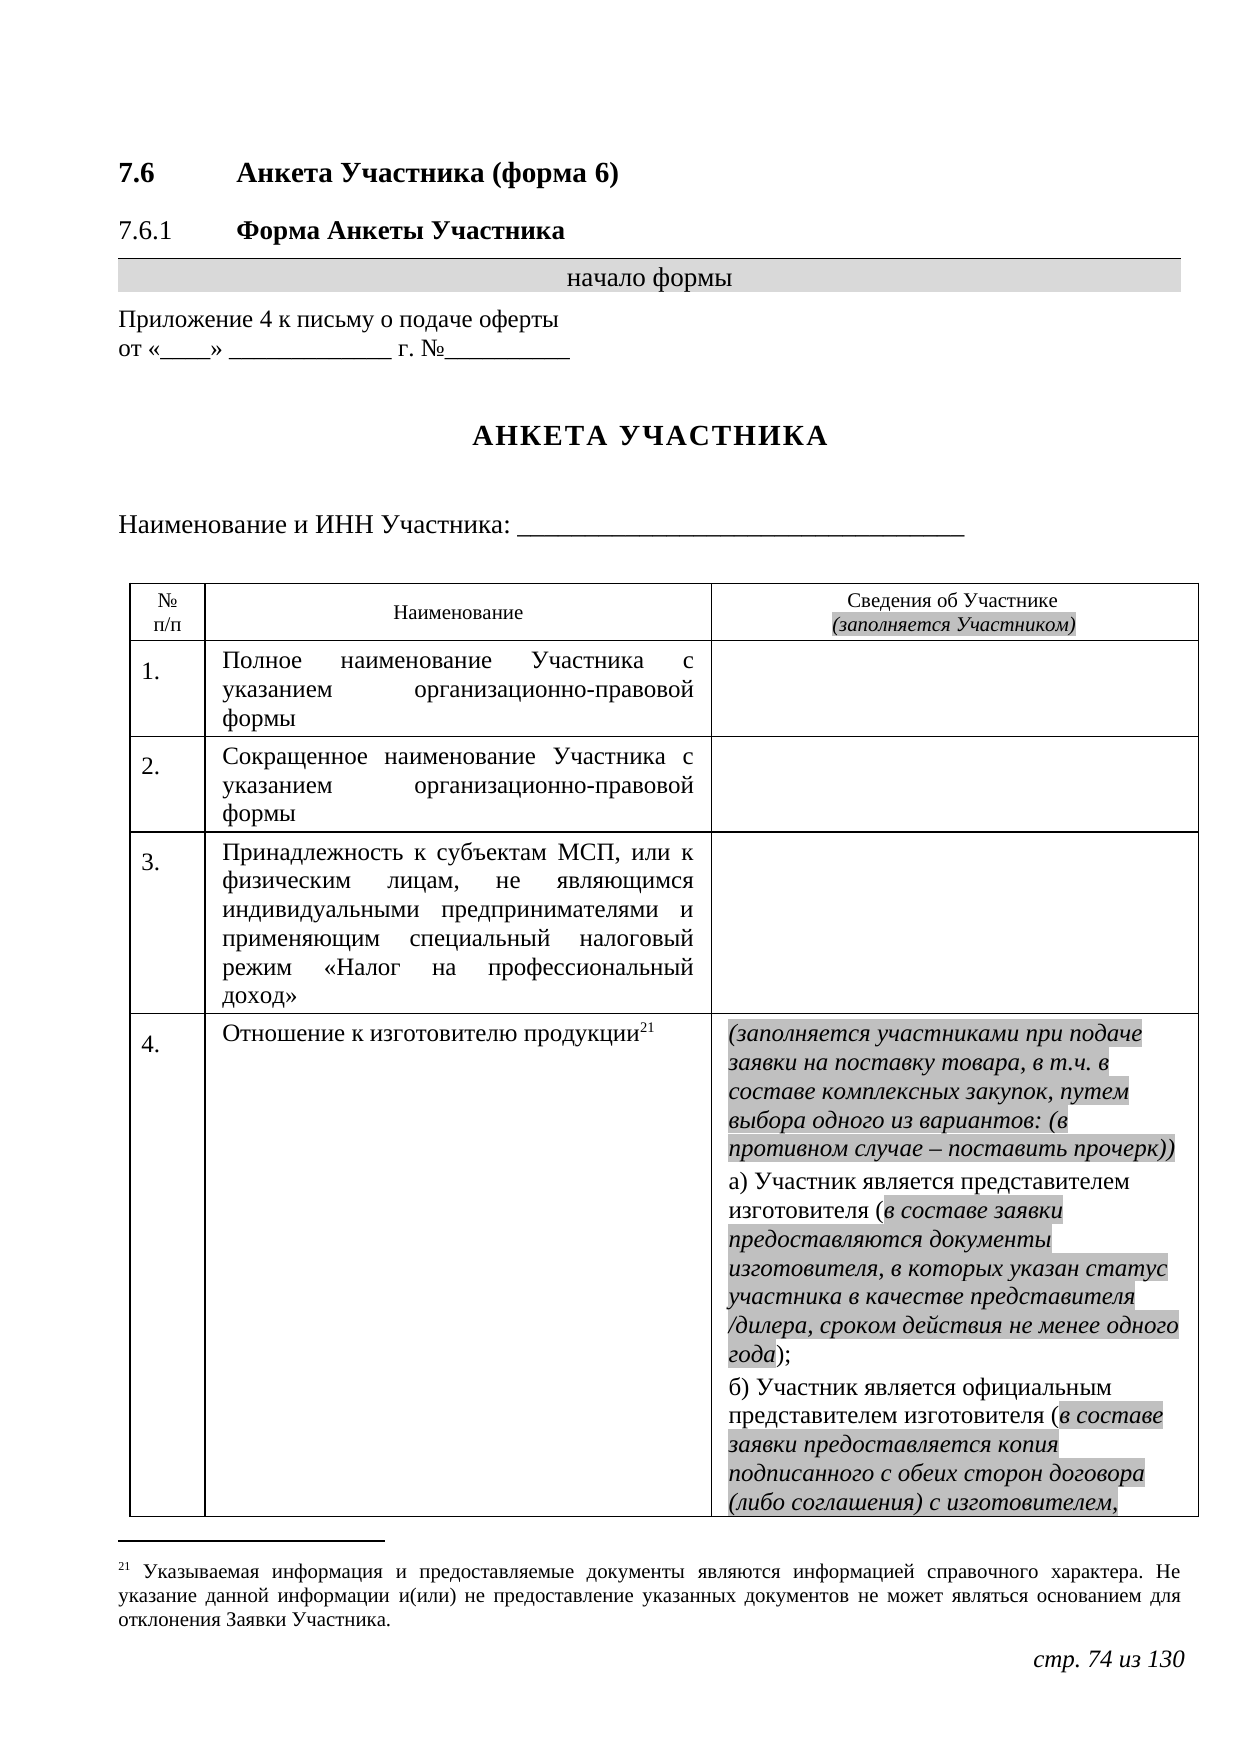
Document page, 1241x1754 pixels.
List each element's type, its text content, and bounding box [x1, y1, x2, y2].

table_cell [131, 833, 204, 1013]
text начало формы [118, 259, 1181, 292]
table_header № п/п [131, 584, 204, 640]
table_header Сведения об Участнике (заполняется Участником) [712, 584, 1198, 640]
table_header Наименование [206, 584, 711, 640]
table_cell Полное наименование Участника с указанием организационно-правовой формы [206, 641, 711, 736]
table_cell [131, 737, 204, 831]
table_cell [712, 833, 1198, 1013]
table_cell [712, 1014, 1198, 1516]
table_cell [131, 641, 204, 736]
text Приложение 4 к письму о подаче оферты от «____» _____________ г. №__________ [118, 304, 1181, 362]
table_cell Сокращенное наименование Участника с указанием организационно-правовой формы [206, 737, 711, 831]
text Форма Анкеты Участника [118, 214, 1181, 245]
subtitle Анкета Участника (форма 6) [118, 156, 1181, 189]
text Анкета Участника [118, 418, 1181, 452]
table_cell Принадлежность к субъектам МСП, или к физическим лицам, не являющимся индивидуальными предпринимателями и применяющим специальный налоговый режим «Налог на профессиональный доход» [206, 833, 711, 1013]
table_cell [131, 1014, 204, 1516]
table_cell [712, 737, 1198, 831]
table_cell [712, 641, 1198, 736]
text Наименование и ИНН Участника: _________________________________ [118, 508, 1181, 539]
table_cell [206, 1014, 711, 1516]
